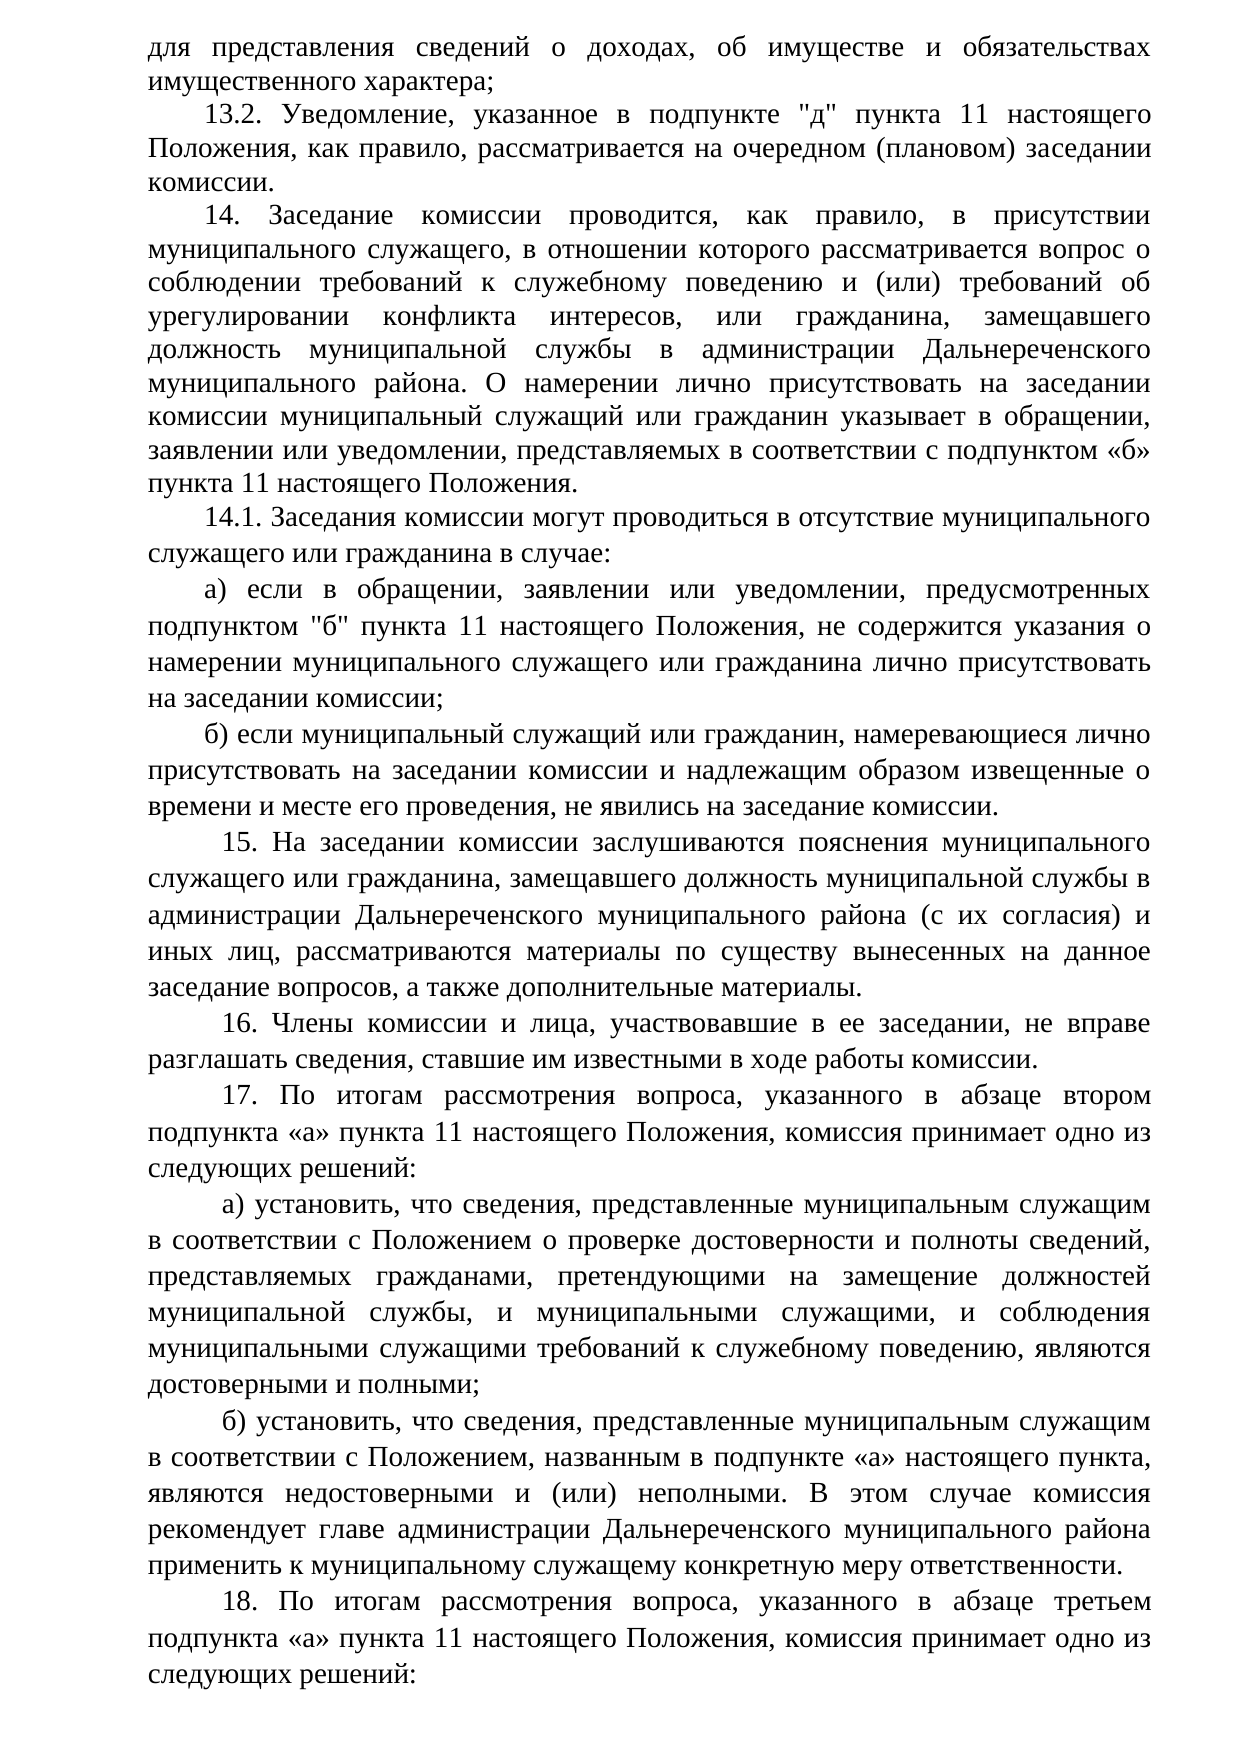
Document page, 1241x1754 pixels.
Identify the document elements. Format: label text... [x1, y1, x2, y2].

text а) установить, что сведения, представленные муниципальным служащим в соответствии с Положением о проверке достоверности и полноты сведений, представляемых гражданами, претендующими на замещение должностей муниципальной службы, и муниципальными служащими, и соблюдения муниципальными служащими требований к служебному поведению, являются достоверными и полными; [148, 1186, 1152, 1400]
text б) установить, что сведения, представленные муниципальным служащим в соответствии с Положением, названным в подпункте «а» настоящего пункта, являются недостоверными и (или) неполными. В этом случае комиссия рекомендует главе администрации Дальнереченского муниципального района применить к муниципальному служащему конкретную меру ответственности. [148, 1403, 1152, 1581]
text 15. На заседании комиссии заслушиваются пояснения муниципального служащего или гражданина, замещавшего должность муниципальной службы в администрации Дальнереченского муниципального района (с их согласия) и иных лиц, рассматриваются материалы по существу вынесенных на данное заседание вопросов, а также дополнительные материалы. [148, 824, 1152, 1003]
text 16. Члены комиссии и лица, участвовавшие в ее заседании, не вправе разглашать сведения, ставшие им известными в ходе работы комиссии. [148, 1005, 1152, 1075]
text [148, 29, 1152, 97]
text 14. Заседание комиссии проводится, как правило, в присутствии муниципального служащего, в отношении которого рассматривается вопрос о соблюдении требований к служебному поведению и (или) требований об урегулировании конфликта интересов, или гражданина, замещавшего должность муниципальной службы в администрации Дальнереченского муниципального района. О намерении лично присутствовать на заседании комиссии муниципальный служащий или гражданин указывает в обращении, заявлении или уведомлении, представляемых в соответствии с подпунктом «б» пункта 11 настоящего Положения. [148, 197, 1152, 499]
text а) если в обращении, заявлении или уведомлении, предусмотренных подпунктом "б" пункта 11 настоящего Положения, не содержится указания о намерении муниципального служащего или гражданина лично присутствовать на заседании комиссии; [148, 571, 1152, 713]
text б) если муниципальный служащий или гражданин, намеревающиеся лично присутствовать на заседании комиссии и надлежащим образом извещенные о времени и месте его проведения, не явились на заседание комиссии. [148, 716, 1152, 822]
text 13.2. Уведомление, указанное в подпункте "д" пункта 11 настоящего Положения, как правило, рассматривается на очередном (плановом) заседании комиссии. [148, 97, 1152, 197]
text 17. По итогам рассмотрения вопроса, указанного в абзаце втором подпункта «а» пункта 11 настоящего Положения, комиссия принимает одно из следующих решений: [148, 1077, 1152, 1183]
text 14.1. Заседания комиссии могут проводиться в отсутствие муниципального служащего или гражданина в случае: [148, 499, 1152, 569]
text 18. По итогам рассмотрения вопроса, указанного в абзаце третьем подпункта «а» пункта 11 настоящего Положения, комиссия принимает одно из следующих решений: [148, 1583, 1152, 1689]
